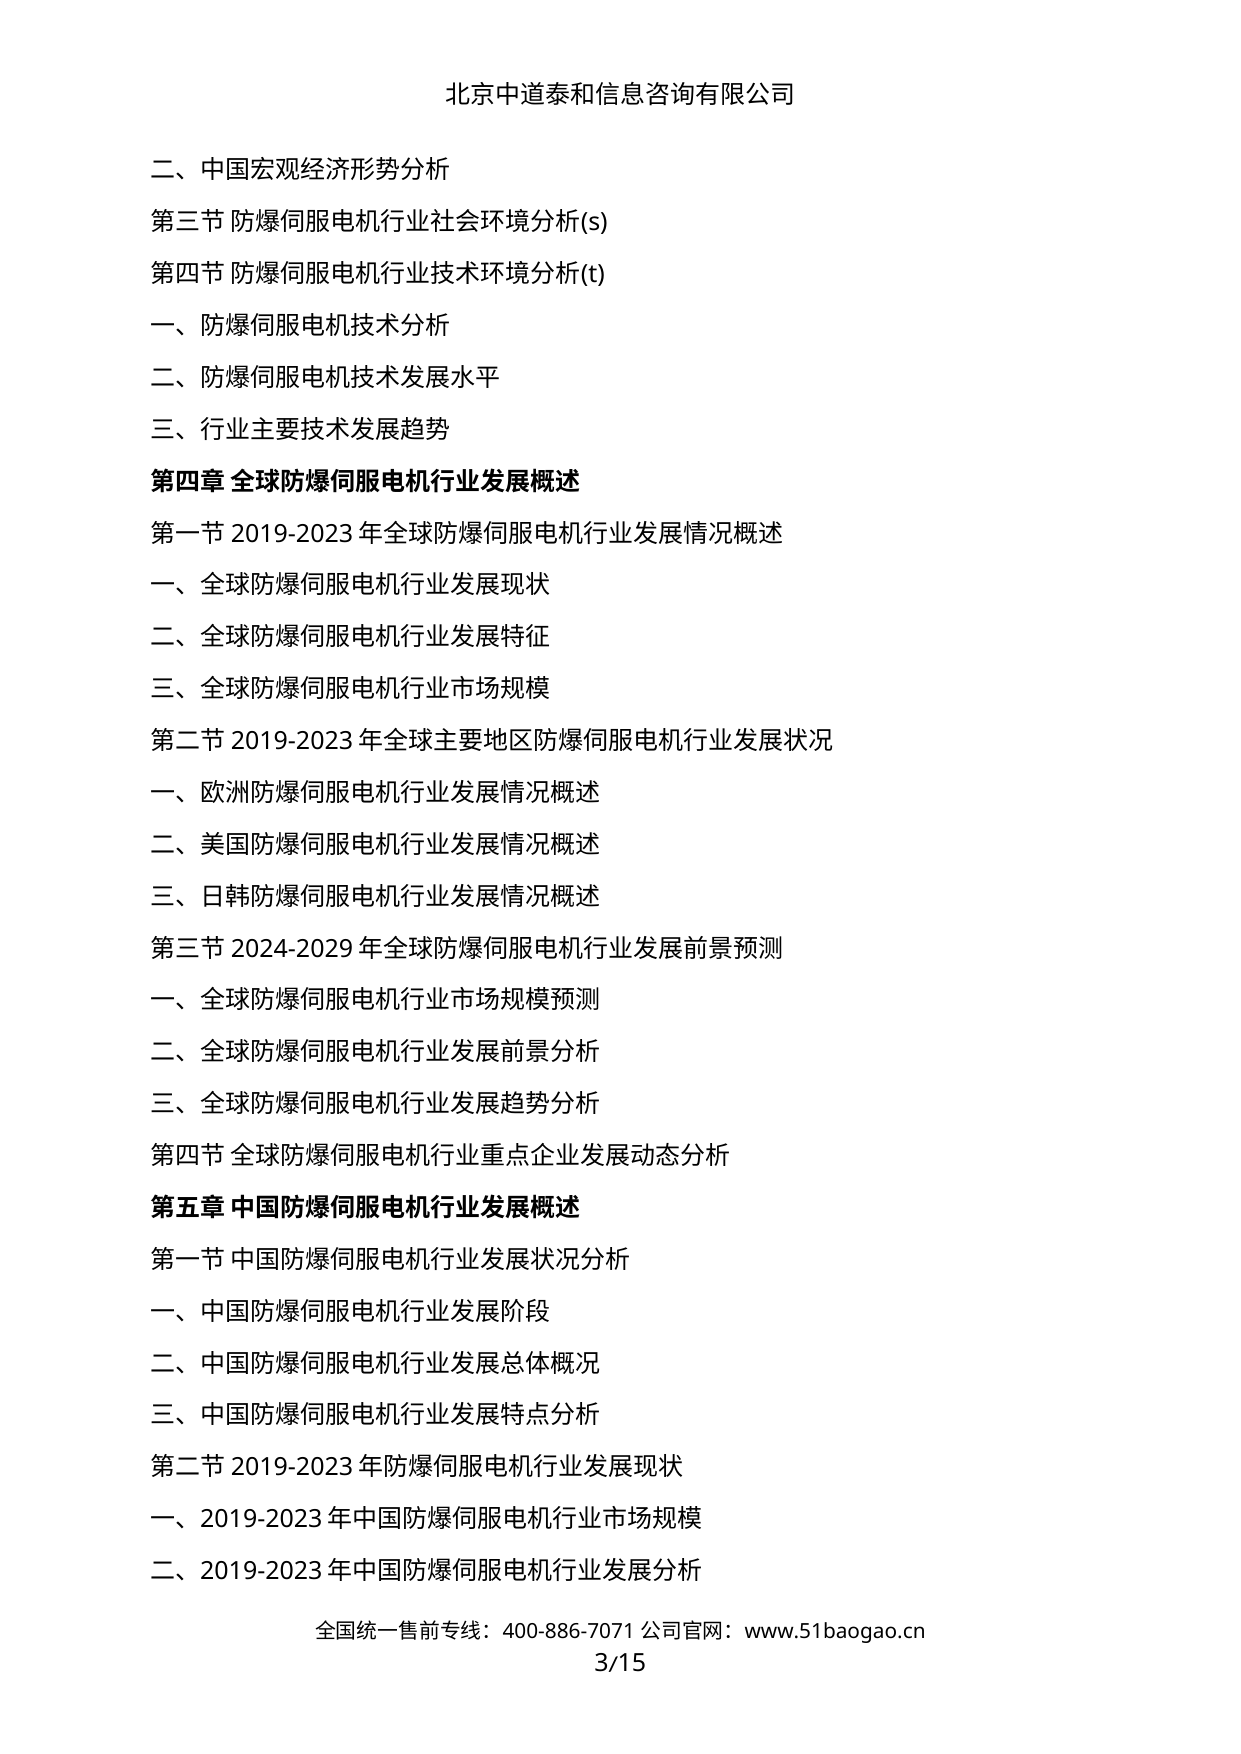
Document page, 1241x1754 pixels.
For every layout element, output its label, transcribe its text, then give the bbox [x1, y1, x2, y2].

text 一、防爆伺服电机技术分析 [150, 306, 1090, 342]
text 三、全球防爆伺服电机行业市场规模 [150, 669, 1090, 705]
text 三、全球防爆伺服电机行业发展趋势分析 [150, 1084, 1090, 1120]
text 二、2019-2023年中国防爆伺服电机行业发展分析 [150, 1551, 1090, 1587]
text 第三节 2024-2029年全球防爆伺服电机行业发展前景预测 [150, 928, 1090, 964]
text 二、防爆伺服电机技术发展水平 [150, 357, 1090, 394]
text 第四节 全球防爆伺服电机行业重点企业发展动态分析 [150, 1136, 1090, 1172]
text 第一节 2019-2023年全球防爆伺服电机行业发展情况概述 [150, 513, 1090, 549]
text 三、行业主要技术发展趋势 [150, 409, 1090, 446]
text 第三节 防爆伺服电机行业社会环境分析(s) [150, 202, 1090, 238]
text 第二节 2019-2023年防爆伺服电机行业发展现状 [150, 1447, 1090, 1483]
text 一、2019-2023年中国防爆伺服电机行业市场规模 [150, 1499, 1090, 1535]
text 第五章 中国防爆伺服电机行业发展概述 [150, 1187, 1090, 1224]
text 二、中国宏观经济形势分析 [150, 150, 1090, 186]
text 一、全球防爆伺服电机行业市场规模预测 [150, 980, 1090, 1016]
text 第四节 防爆伺服电机行业技术环境分析(t) [150, 254, 1090, 290]
text 二、全球防爆伺服电机行业发展前景分析 [150, 1032, 1090, 1068]
text 二、全球防爆伺服电机行业发展特征 [150, 617, 1090, 653]
text 二、中国防爆伺服电机行业发展总体概况 [150, 1343, 1090, 1379]
text 三、中国防爆伺服电机行业发展特点分析 [150, 1395, 1090, 1431]
text 二、美国防爆伺服电机行业发展情况概述 [150, 824, 1090, 861]
text 一、全球防爆伺服电机行业发展现状 [150, 565, 1090, 601]
text 第一节 中国防爆伺服电机行业发展状况分析 [150, 1239, 1090, 1276]
text 一、中国防爆伺服电机行业发展阶段 [150, 1291, 1090, 1327]
text 三、日韩防爆伺服电机行业发展情况概述 [150, 876, 1090, 912]
text 第二节 2019-2023年全球主要地区防爆伺服电机行业发展状况 [150, 721, 1090, 757]
text 第四章 全球防爆伺服电机行业发展概述 [150, 461, 1090, 497]
text 一、欧洲防爆伺服电机行业发展情况概述 [150, 772, 1090, 809]
